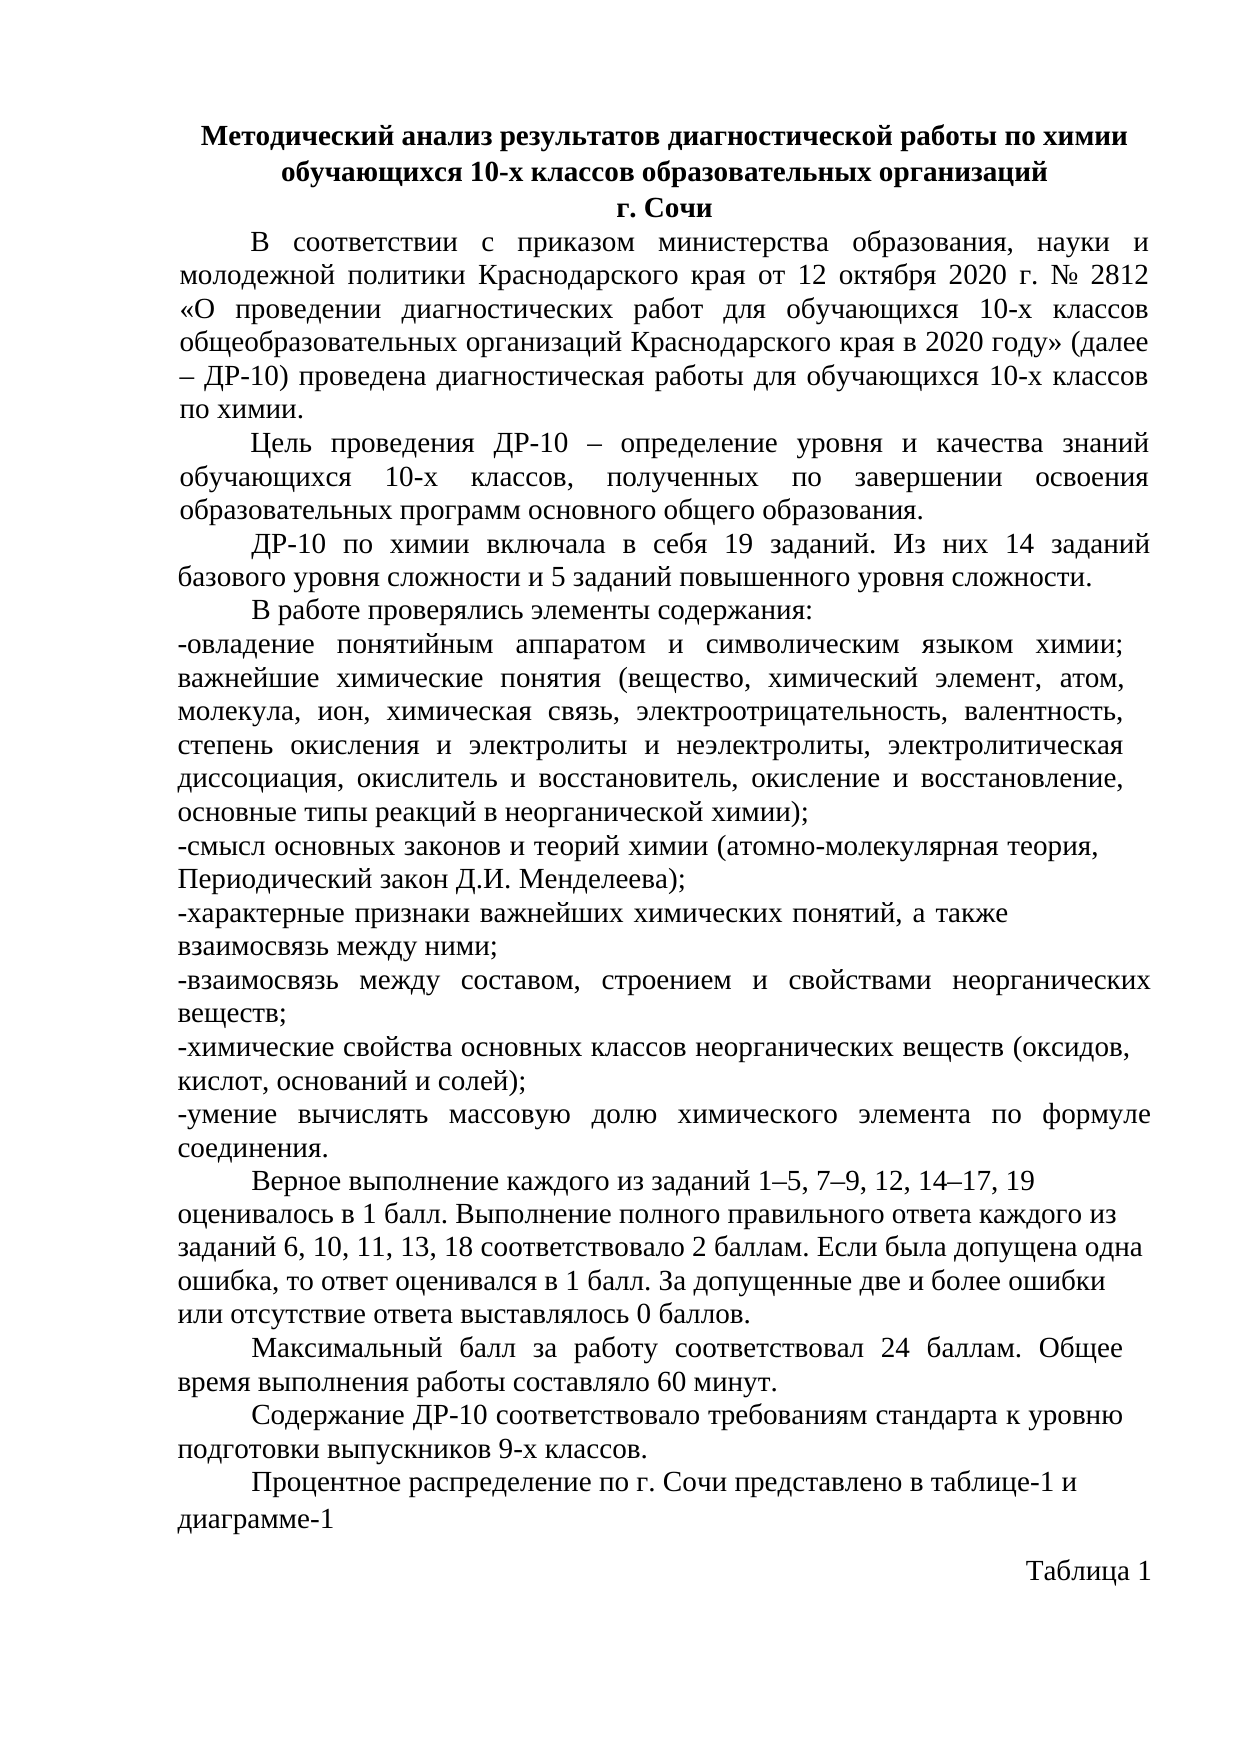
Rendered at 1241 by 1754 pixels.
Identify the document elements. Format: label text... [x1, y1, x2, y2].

text Верное выполнение каждого из заданий 1–5, 7–9, 12, 14–17, 19 оценивалось в 1 балл. Выполнение полного правильного ответа каждого из заданий 6, 10, 11, 13, 18 соответствовало 2 баллам. Если была допущена одна ошибка, то ответ оценивался в 1 балл. За допущенные две и более ошибки или отсутствие ответа выставлялось 0 баллов. [177, 1163, 1152, 1330]
text ДР-10 по химии включала в себя 19 заданий. Из них 14 заданий базового уровня сложности и 5 заданий повышенного уровня сложности. [177, 526, 1152, 593]
text Содержание ДР-10 соответствовало требованиям стандарта к уровню подготовки выпускников 9-х классов. [177, 1397, 1124, 1464]
text -взаимосвязь между составом, строением и свойствами неорганических веществ; [177, 962, 1152, 1029]
text -характерные признаки важнейших химических понятий, а также взаимосвязь между ними; [177, 895, 1009, 962]
text г. Сочи [177, 190, 1152, 224]
text -умение вычислять массовую долю химического элемента по формуле соединения. [177, 1096, 1152, 1163]
text Цель проведения ДР-10 – определение уровня и качества знаний обучающихся 10-х классов, полученных по завершении освоения образовательных программ основного общего образования. [179, 425, 1149, 526]
text -химические свойства основных классов неорганических веществ (оксидов, кислот, оснований и солей); [177, 1029, 1131, 1096]
text В соответствии с приказом министерства образования, науки и молодежной политики Краснодарского края от 12 октября 2020 г. № 2812 «О проведении диагностических работ для обучающихся 10-х классов общеобразовательных организаций Краснодарского края в 2020 году» (далее – ДР-10) проведена диагностическая работы для обучающихся 10-х классов по химии. [179, 224, 1149, 425]
text В работе проверялись элементы содержания: [177, 593, 1152, 626]
text Таблица 1 [177, 1553, 1152, 1587]
text Процентное распределение по г. Сочи представлено в таблице-1 и диаграмме-1 [177, 1464, 1152, 1534]
text Максимальный балл за работу соответствовал 24 баллам. Общее время выполнения работы составляло 60 минут. [177, 1330, 1124, 1397]
text -овладение понятийным аппаратом и символическим языком химии; важнейшие химические понятия (вещество, химический элемент, атом, молекула, ион, химическая связь, электроотрицательность, валентность, степень окисления и электролиты и неэлектролиты, электролитическая диссоциация, окислитель и восстановитель, окисление и восстановление, основные типы реакций в неорганической химии); [177, 626, 1124, 828]
text -смысл основных законов и теорий химии (атомно-молекулярная теория, Периодический закон Д.И. Менделеева); [177, 828, 1099, 895]
text Методический анализ результатов диагностической работы по химии обучающихся 10-х классов образовательных организаций [177, 118, 1152, 188]
